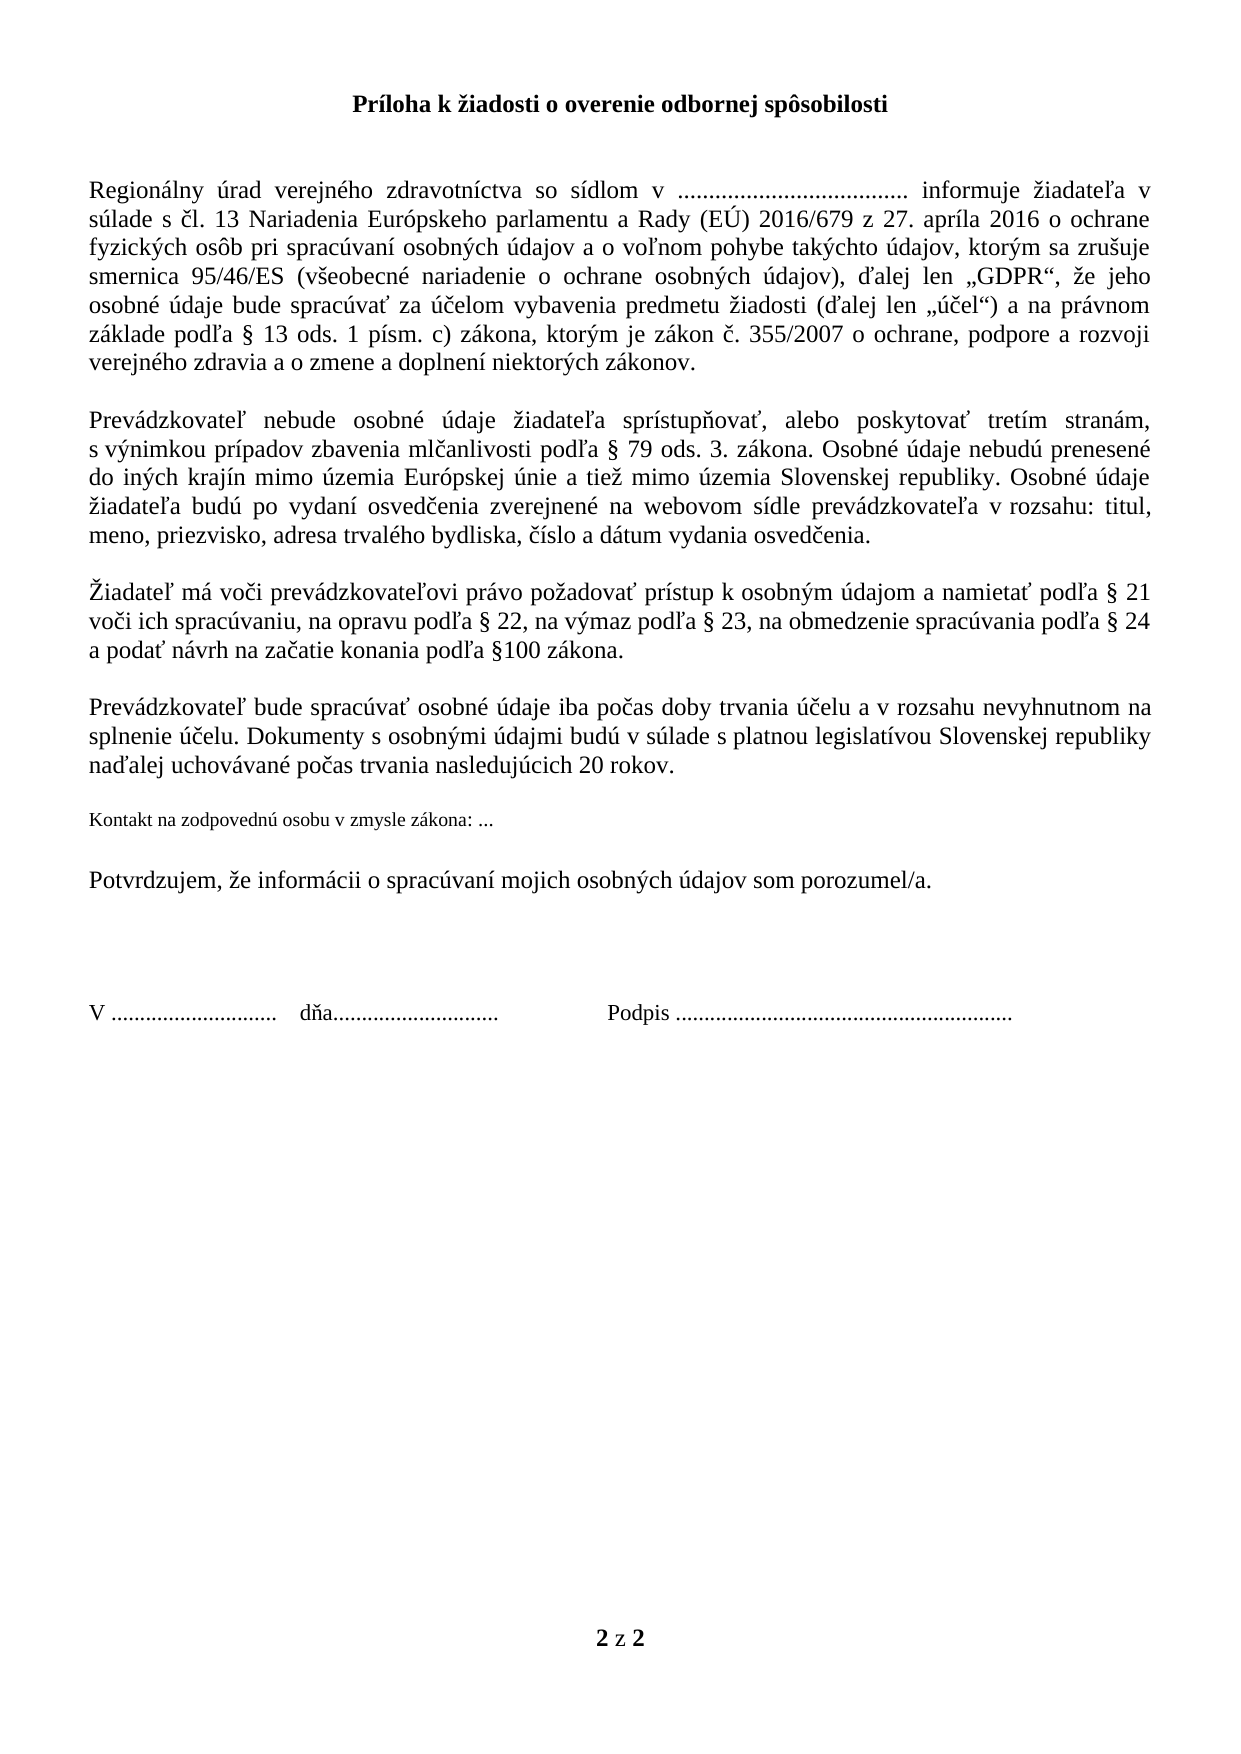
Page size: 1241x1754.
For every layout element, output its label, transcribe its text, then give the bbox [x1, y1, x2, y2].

text Prevádzkovateľ bude spracúvať osobné údaje iba počas doby trvania účelu a v rozsahu nevyhnutnom na splnenie účelu. Dokumenty s osobnými údajmi budú v súlade s platnou legislatívou Slovenskej republiky naďalej uchovávané počas trvania nasledujúcich 20 rokov. [89, 692, 1152, 779]
text Prevádzkovateľ nebude osobné údaje žiadateľa sprístupňovať, alebo poskytovať tretím stranám, s výnimkou prípadov zbavenia mlčanlivosti podľa § 79 ods. 3. zákona. Osobné údaje nebudú prenesené do iných krajín mimo územia Európskej únie a tiež mimo územia Slovenskej republiky. Osobné údaje žiadateľa budú po vydaní osvedčenia zverejnené na webovom sídle prevádzkovateľa v rozsahu: titul, meno, priezvisko, adresa trvalého bydliska, číslo a dátum vydania osvedčenia. [89, 405, 1152, 549]
text Žiadateľ má voči prevádzkovateľovi právo požadovať prístup k osobným údajom a namietať podľa § 21 voči ich spracúvaniu, na opravu podľa § 22, na výmaz podľa § 23, na obmedzenie spracúvania podľa § 24 a podať návrh na začatie konania podľa §100 zákona. [89, 577, 1152, 664]
text Príloha k žiadosti o overenie odbornej spôsobilosti [89, 89, 1152, 117]
text V ............................. dňa............................. Podpis ........................................................... [89, 999, 1152, 1026]
text Kontakt na zodpovednú osobu v zmysle zákona: ... [89, 807, 1152, 831]
text Regionálny úrad verejného zdravotníctva so sídlom v ..................................... informuje žiadateľa v súlade s čl. 13 Nariadenia Európskeho parlamentu a Rady (EÚ) 2016/679 z 27. apríla 2016 o ochrane fyzických osôb pri spracúvaní osobných údajov a o voľnom pohybe takýchto údajov, ktorým sa zrušuje smernica 95/46/ES (všeobecné nariadenie o ochrane osobných údajov), ďalej len „GDPR“, že jeho osobné údaje bude spracúvať za účelom vybavenia predmetu žiadosti (ďalej len „účel“) a na právnom základe podľa § 13 ods. 1 písm. c) zákona, ktorým je zákon č. 355/2007 o ochrane, podpore a rozvoji verejného zdravia a o zmene a doplnení niektorých zákonov. [89, 175, 1152, 376]
text Potvrdzujem, že informácii o spracúvaní mojich osobných údajov som porozumel/a. [89, 865, 1152, 894]
